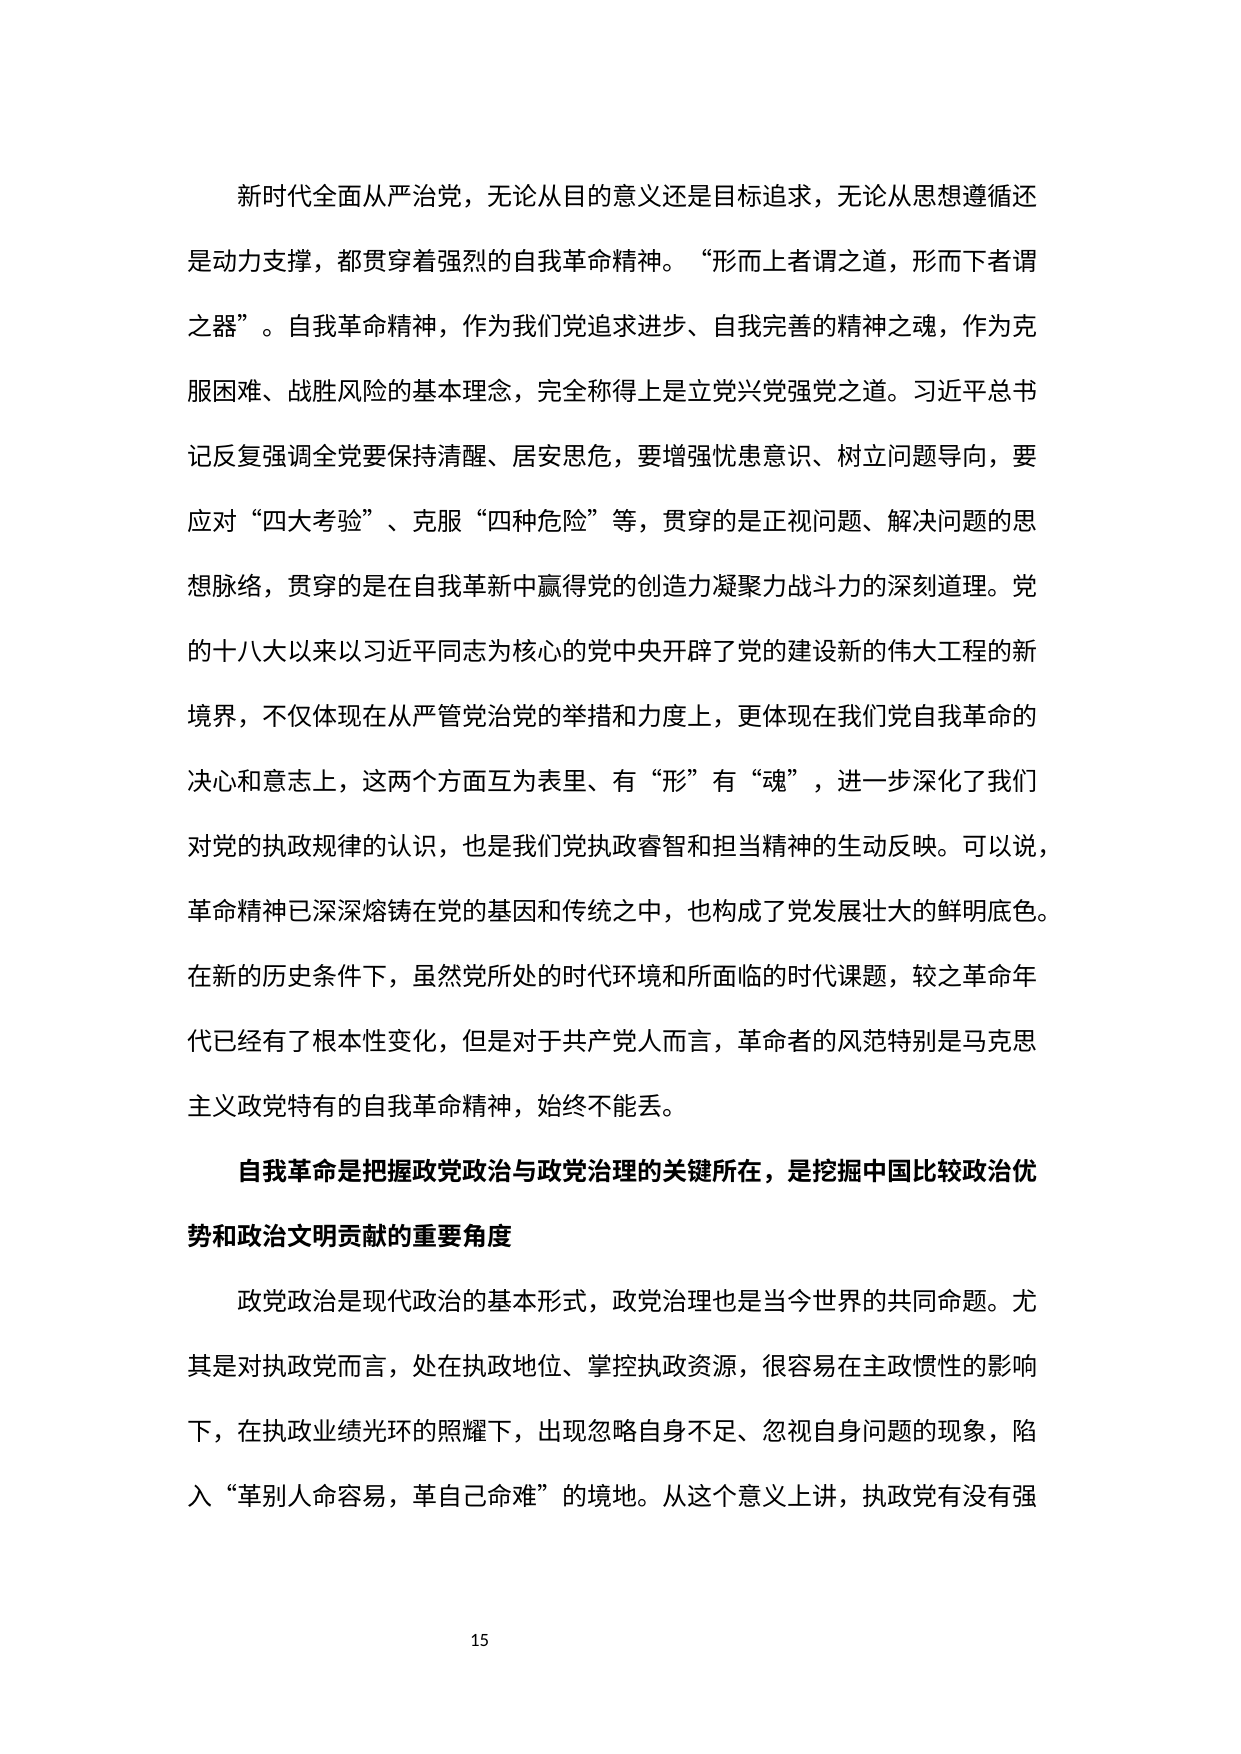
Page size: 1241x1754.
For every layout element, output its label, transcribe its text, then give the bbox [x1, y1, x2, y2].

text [187, 1267, 1053, 1527]
text 自我革命是把握政党政治与政党治理的关键所在，是挖掘中国比较政治优势和政治文明贡献的重要角度 [187, 1137, 1053, 1267]
text 新时代全面从严治党，无论从目的意义还是目标追求，无论从思想遵循还是动力支撑，都贯穿着强烈的自我革命精神。“形而上者谓之道，形而下者谓之器”。自我革命精神，作为我们党追求进步、自我完善的精神之魂，作为克服困难、战胜风险的基本理念，完全称得上是立党兴党强党之道。习近平总书记反复强调全党要保持清醒、居安思危，要增强忧患意识、树立问题导向，要应对“四大考验”、克服“四种危险”等，贯穿的是正视问题、解决问题的思想脉络，贯穿的是在自我革新中赢得党的创造力凝聚力战斗力的深刻道理。党的十八大以来以习近平同志为核心的党中央开辟了党的建设新的伟大工程的新境界，不仅体现在从严管党治党的举措和力度上，更体现在我们党自我革命的决心和意志上，这两个方面互为表里、有“形”有“魂”，进一步深化了我们对党的执政规律的认识，也是我们党执政睿智和担当精神的生动反映。可以说，革命精神已深深熔铸在党的基因和传统之中，也构成了党发展壮大的鲜明底色。在新的历史条件下，虽然党所处的时代环境和所面临的时代课题，较之革命年代已经有了根本性变化，但是对于共产党人而言，革命者的风范特别是马克思主义政党特有的自我革命精神，始终不能丢。 [187, 162, 1053, 1137]
